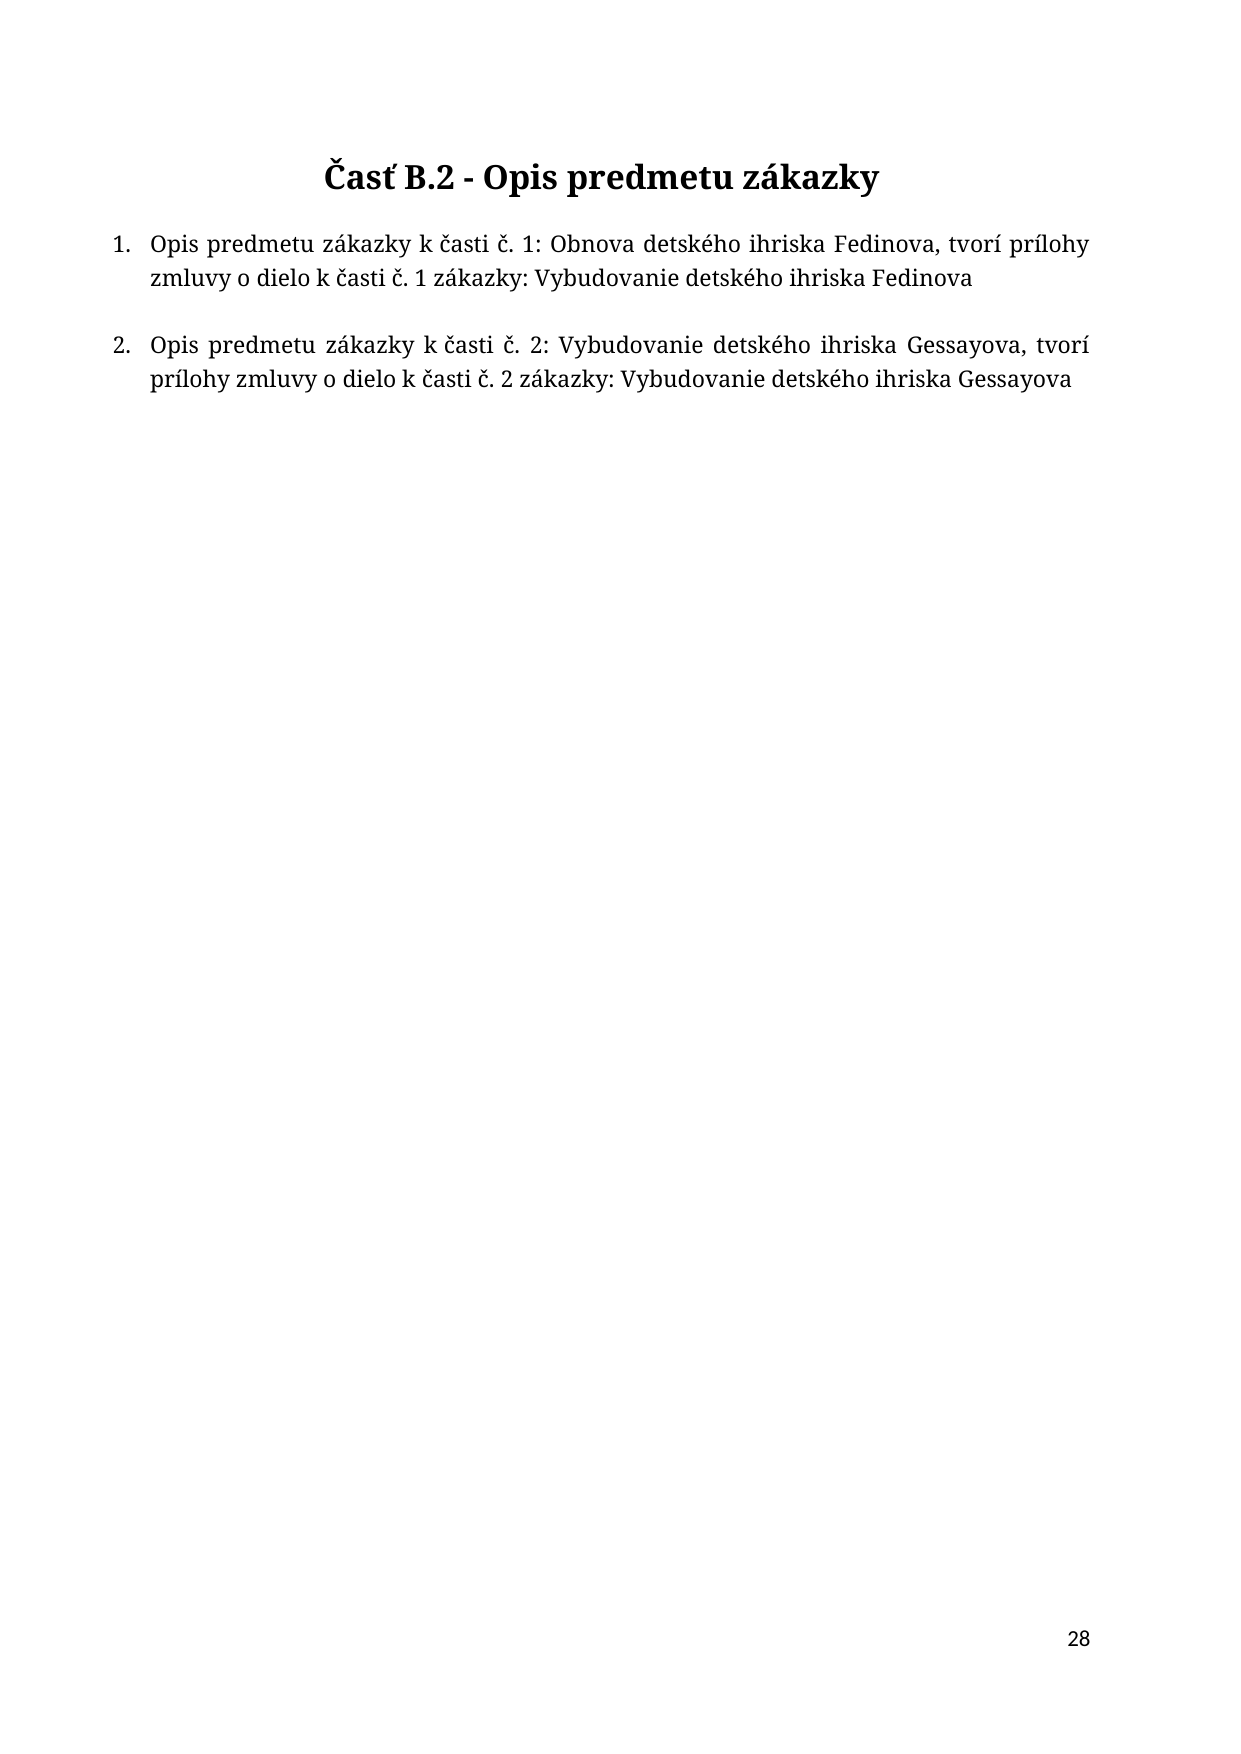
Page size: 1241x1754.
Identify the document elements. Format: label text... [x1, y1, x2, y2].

subtitle Časť B.2 - Opis predmetu zákazky [113, 154, 1090, 199]
list Opis predmetu zákazky k časti č. 2: Vybudovanie detského ihriska Gessayova, tvorí prílohy zmluvy o dielo k časti č. 2 zákazky: Vybudovanie detského ihriska Gessayova [112, 329, 1090, 394]
list Opis predmetu zákazky k časti č. 1: Obnova detského ihriska Fedinova, tvorí prílohy zmluvy o dielo k časti č. 1 zákazky: Vybudovanie detského ihriska Fedinova [112, 228, 1090, 293]
